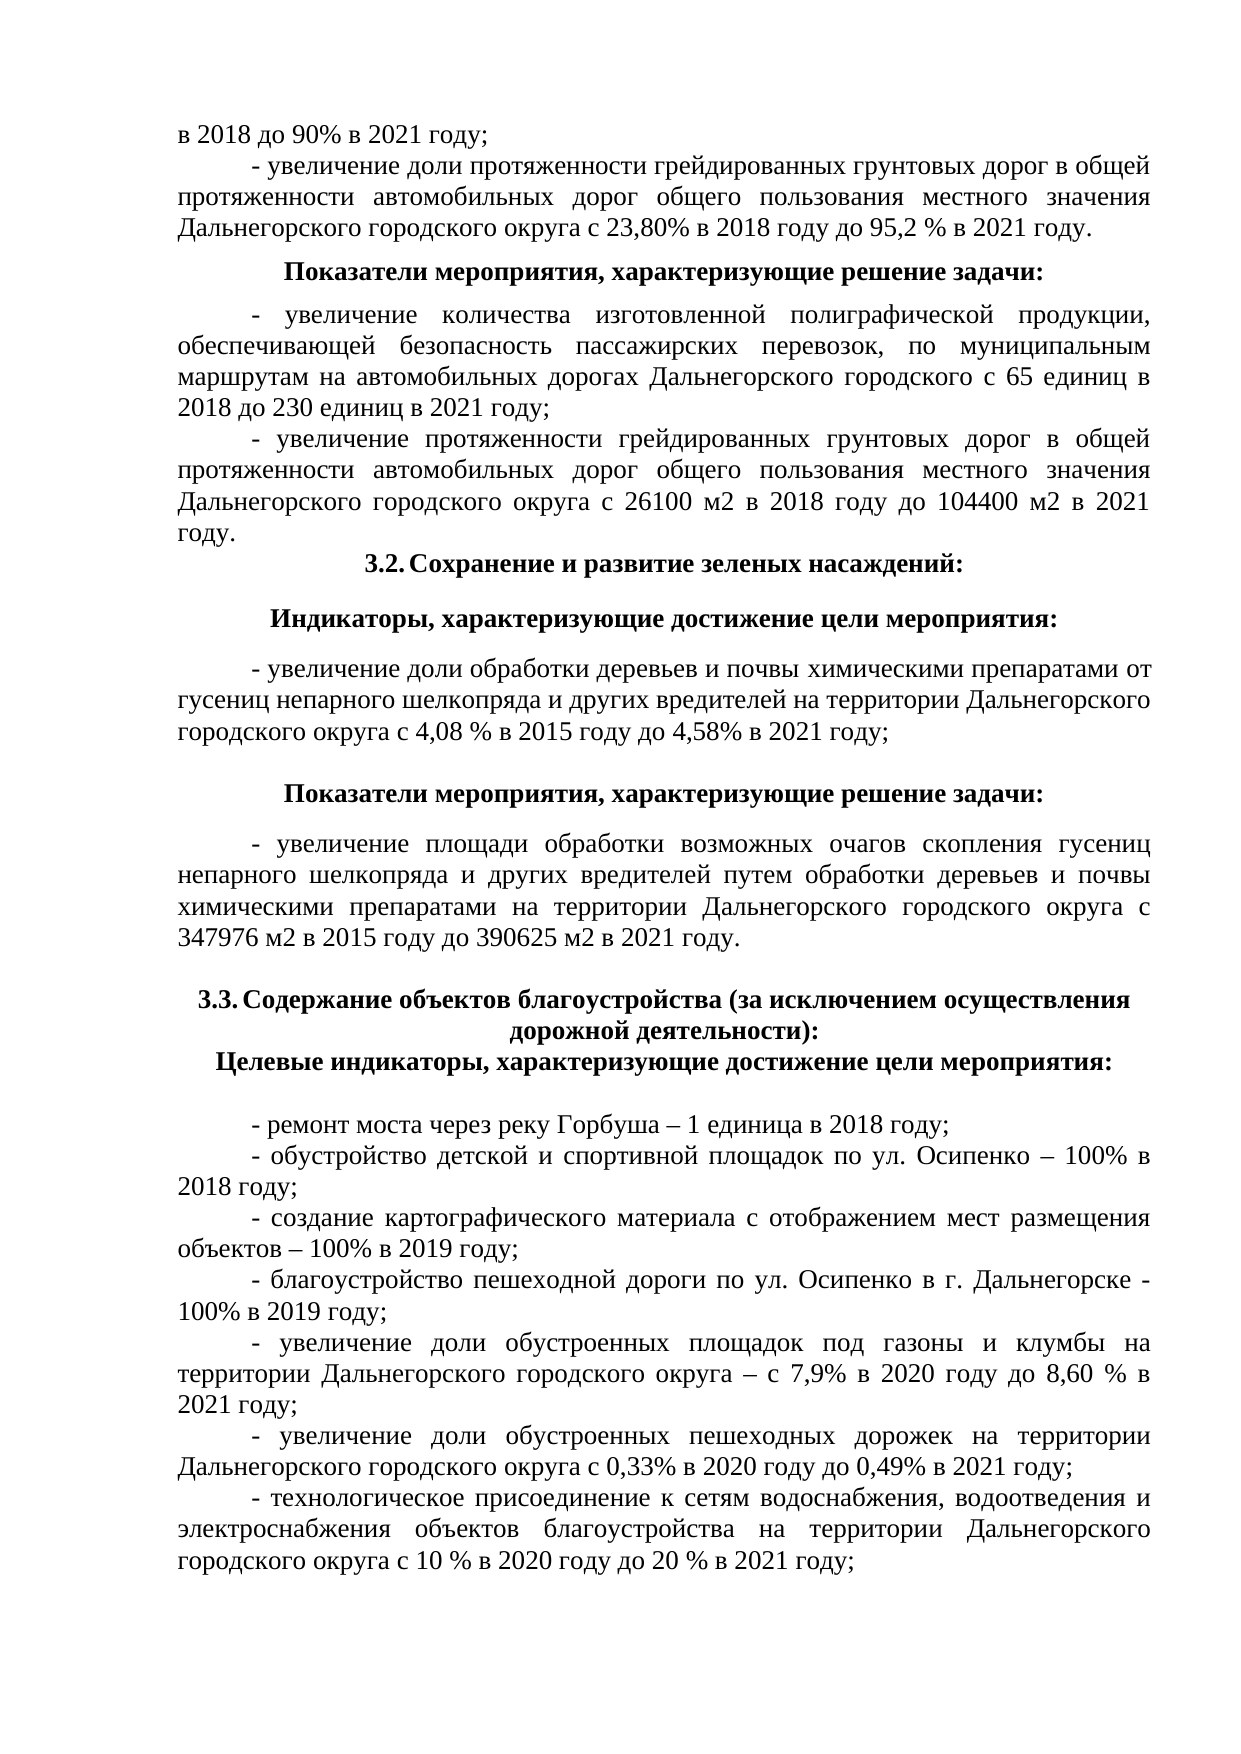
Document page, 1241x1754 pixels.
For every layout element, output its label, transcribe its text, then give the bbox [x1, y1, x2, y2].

list Содержание объектов благоустройства (за исключением осуществления дорожной деятельности): [177, 983, 1152, 1045]
text - создание картографического материала с отображением мест размещения объектов – 100% в 2019 году; [177, 1201, 1152, 1263]
text - увеличение количества изготовленной полиграфической продукции, обеспечивающей безопасность пассажирских перевозок, по муниципальным маршрутам на автомобильных дорогах Дальнегорского городского с 65 единиц в 2018 до 230 единиц в 2021 году; [177, 298, 1152, 422]
list Сохранение и развитие зеленых насаждений: [177, 547, 1152, 578]
text - увеличение протяженности грейдированных грунтовых дорог в общей протяженности автомобильных дорог общего пользования местного значения Дальнегорского городского округа с 26100 м2 в 2018 году до 104400 м2 в 2021 году. [177, 422, 1152, 547]
text - увеличение доли обустроенных пешеходных дорожек на территории Дальнегорского городского округа с 0,33% в 2020 году до 0,49% в 2021 году; [177, 1419, 1152, 1481]
text - увеличение доли обработки деревьев и почвы химическими препаратами от гусениц непарного шелкопряда и других вредителей на территории Дальнегорского городского округа с 4,08 % в 2015 году до 4,58% в 2021 году; [177, 652, 1152, 746]
text - увеличение площади обработки возможных очагов скопления гусениц непарного шелкопряда и других вредителей путем обработки деревьев и почвы химическими препаратами на территории Дальнегорского городского округа с 347976 м2 в 2015 году до 390625 м2 в 2021 году. [177, 827, 1152, 952]
text - увеличение доли протяженности грейдированных грунтовых дорог в общей протяженности автомобильных дорог общего пользования местного значения Дальнегорского городского округа с 23,80% в 2018 году до 95,2 % в 2021 году. [177, 149, 1152, 243]
list Целевые индикаторы, характеризующие достижение цели мероприятия: [177, 1045, 1152, 1077]
text - технологическое присоединение к сетям водоснабжения, водоотведения и электроснабжения объектов благоустройства на территории Дальнегорского городского округа с 10 % в 2020 году до 20 % в 2021 году; [177, 1481, 1152, 1575]
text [177, 118, 1152, 149]
list Индикаторы, характеризующие достижение цели мероприятия: [177, 602, 1152, 633]
list Показатели мероприятия, характеризующие решение задачи: [177, 777, 1152, 808]
list Показатели мероприятия, характеризующие решение задачи: [177, 255, 1152, 286]
text - обустройство детской и спортивной площадок по ул. Осипенко – 100% в 2018 году; [177, 1139, 1152, 1201]
text - благоустройство пешеходной дороги по ул. Осипенко в г. Дальнегорске - 100% в 2019 году; [177, 1263, 1152, 1326]
text - ремонт моста через реку Горбуша – 1 единица в 2018 году; [177, 1108, 1152, 1139]
text - увеличение доли обустроенных площадок под газоны и клумбы на территории Дальнегорского городского округа – с 7,9% в 2020 году до 8,60 % в 2021 году; [177, 1326, 1152, 1419]
